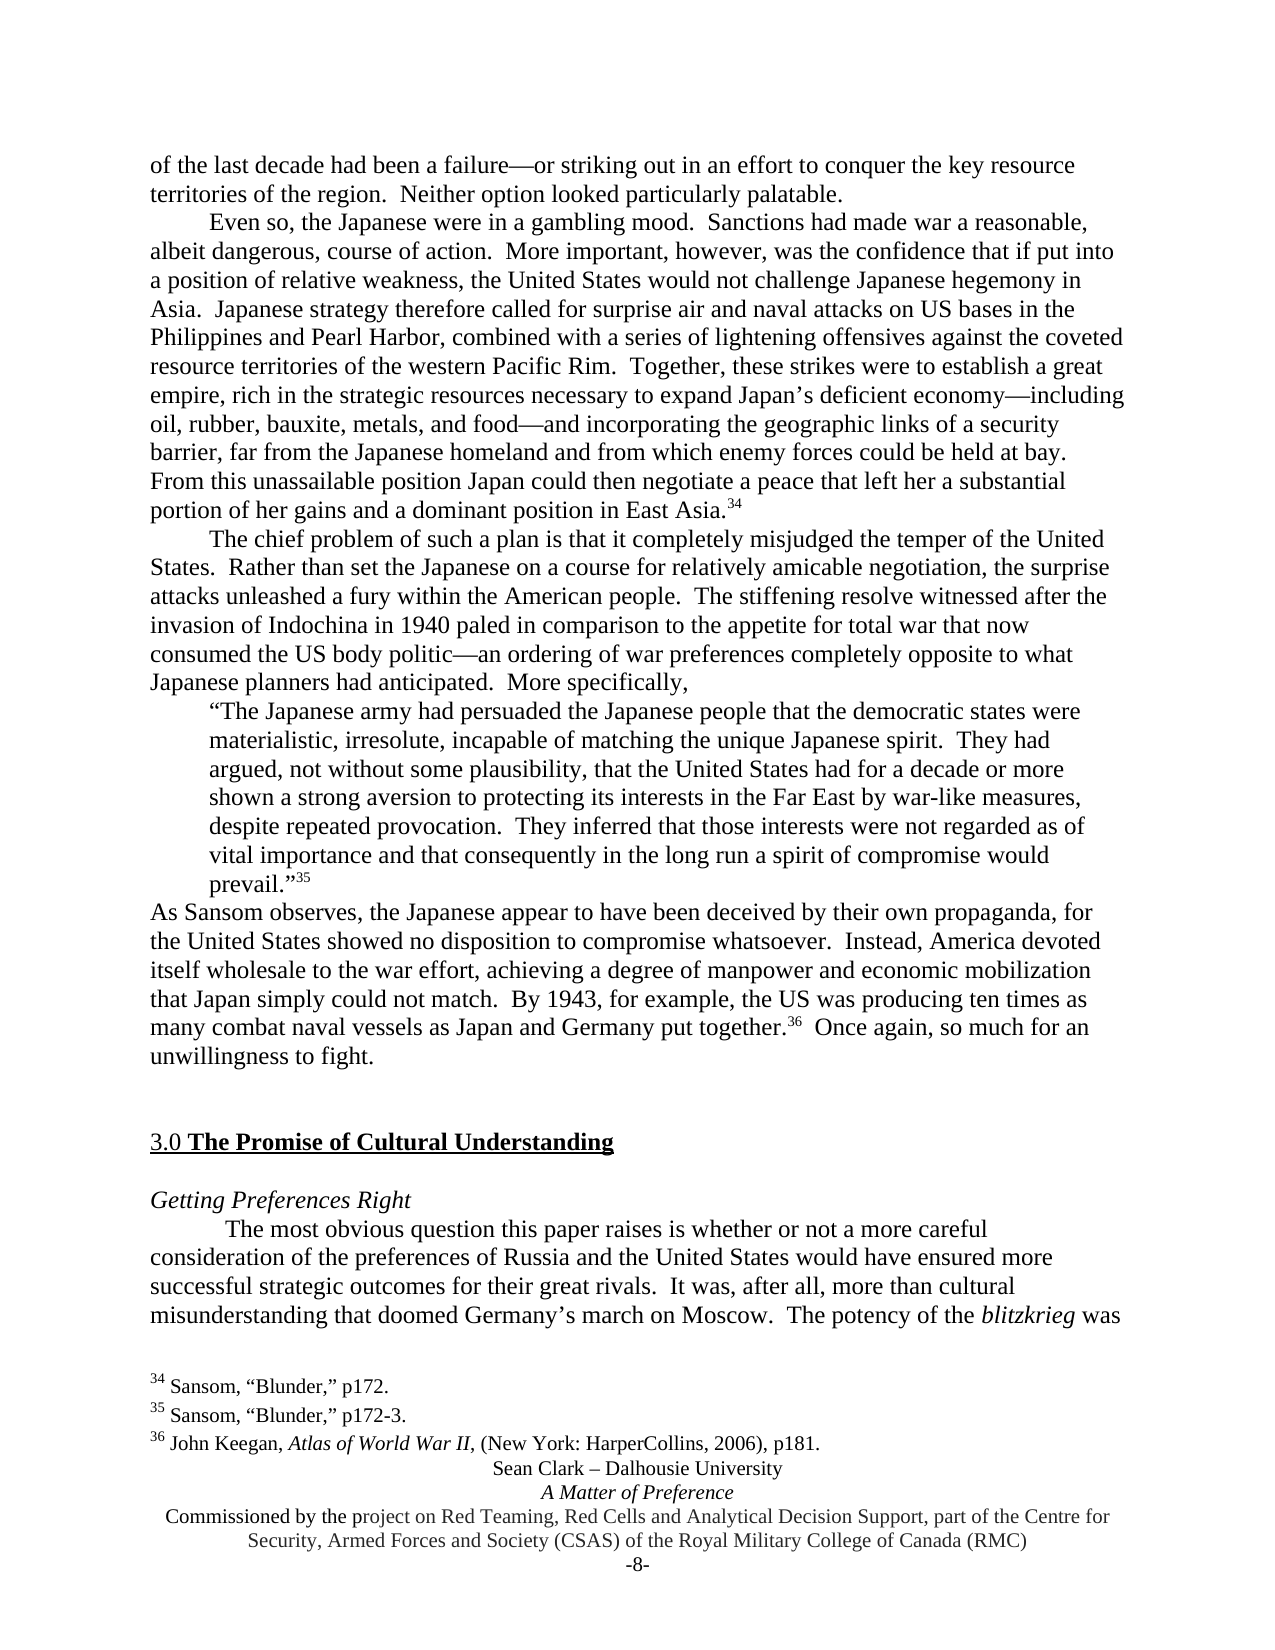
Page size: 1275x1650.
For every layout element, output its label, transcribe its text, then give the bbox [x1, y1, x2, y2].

text The chief problem of such a plan is that it completely misjudged the temper of the United States. Rather than set the Japanese on a course for relatively amicable negotiation, the surprise attacks unleashed a fury within the American people. The stiffening resolve witnessed after the invasion of Indochina in 1940 paled in comparison to the appetite for total war that now consumed the US body politic—an ordering of war preferences completely opposite to what Japanese planners had anticipated. More specifically, [150, 524, 1125, 696]
text Even so, the Japanese were in a gambling mood. Sanctions had made war a reasonable, albeit dangerous, course of action. More important, however, was the confidence that if put into a position of relative weakness, the United States would not challenge Japanese hegemony in Asia. Japanese strategy therefore called for surprise air and naval attacks on US bases in the Philippines and Pearl Harbor, combined with a series of lightening offensives against the coveted resource territories of the western Pacific Rim. Together, these strikes were to establish a great empire, rich in the strategic resources necessary to expand Japan’s deficient economy—including oil, rubber, bauxite, metals, and food—and incorporating the geographic links of a security barrier, far from the Japanese homeland and from which enemy forces could be held at bay. From this unassailable position Japan could then negotiate a peace that left her a substantial portion of her gains and a dominant position in East Asia. [150, 207, 1125, 524]
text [150, 1214, 1125, 1329]
text Getting Preferences Right [150, 1185, 1125, 1214]
text As Sansom observes, the Japanese appear to have been deceived by their own propaganda, for the United States showed no disposition to compromise whatsoever. Instead, America devoted itself wholesale to the war effort, achieving a degree of manpower and economic mobilization that Japan simply could not match. By 1943, for example, the US was producing ten times as many combat naval vessels as Japan and Germany put together. Once again, so much for an unwillingness to fight. [150, 897, 1125, 1070]
text 3.0 The Promise of Cultural Understanding [150, 1127, 1125, 1156]
text “The Japanese army had persuaded the Japanese people that the democratic states were materialistic, irresolute, incapable of matching the unique Japanese spirit. They had argued, not without some plausibility, that the United States had for a decade or more shown a strong aversion to protecting its interests in the Far East by war-like measures, despite repeated provocation. They inferred that those interests were not regarded as of vital importance and that consequently in the long run a spirit of compromise would prevail.” [209, 696, 1125, 897]
